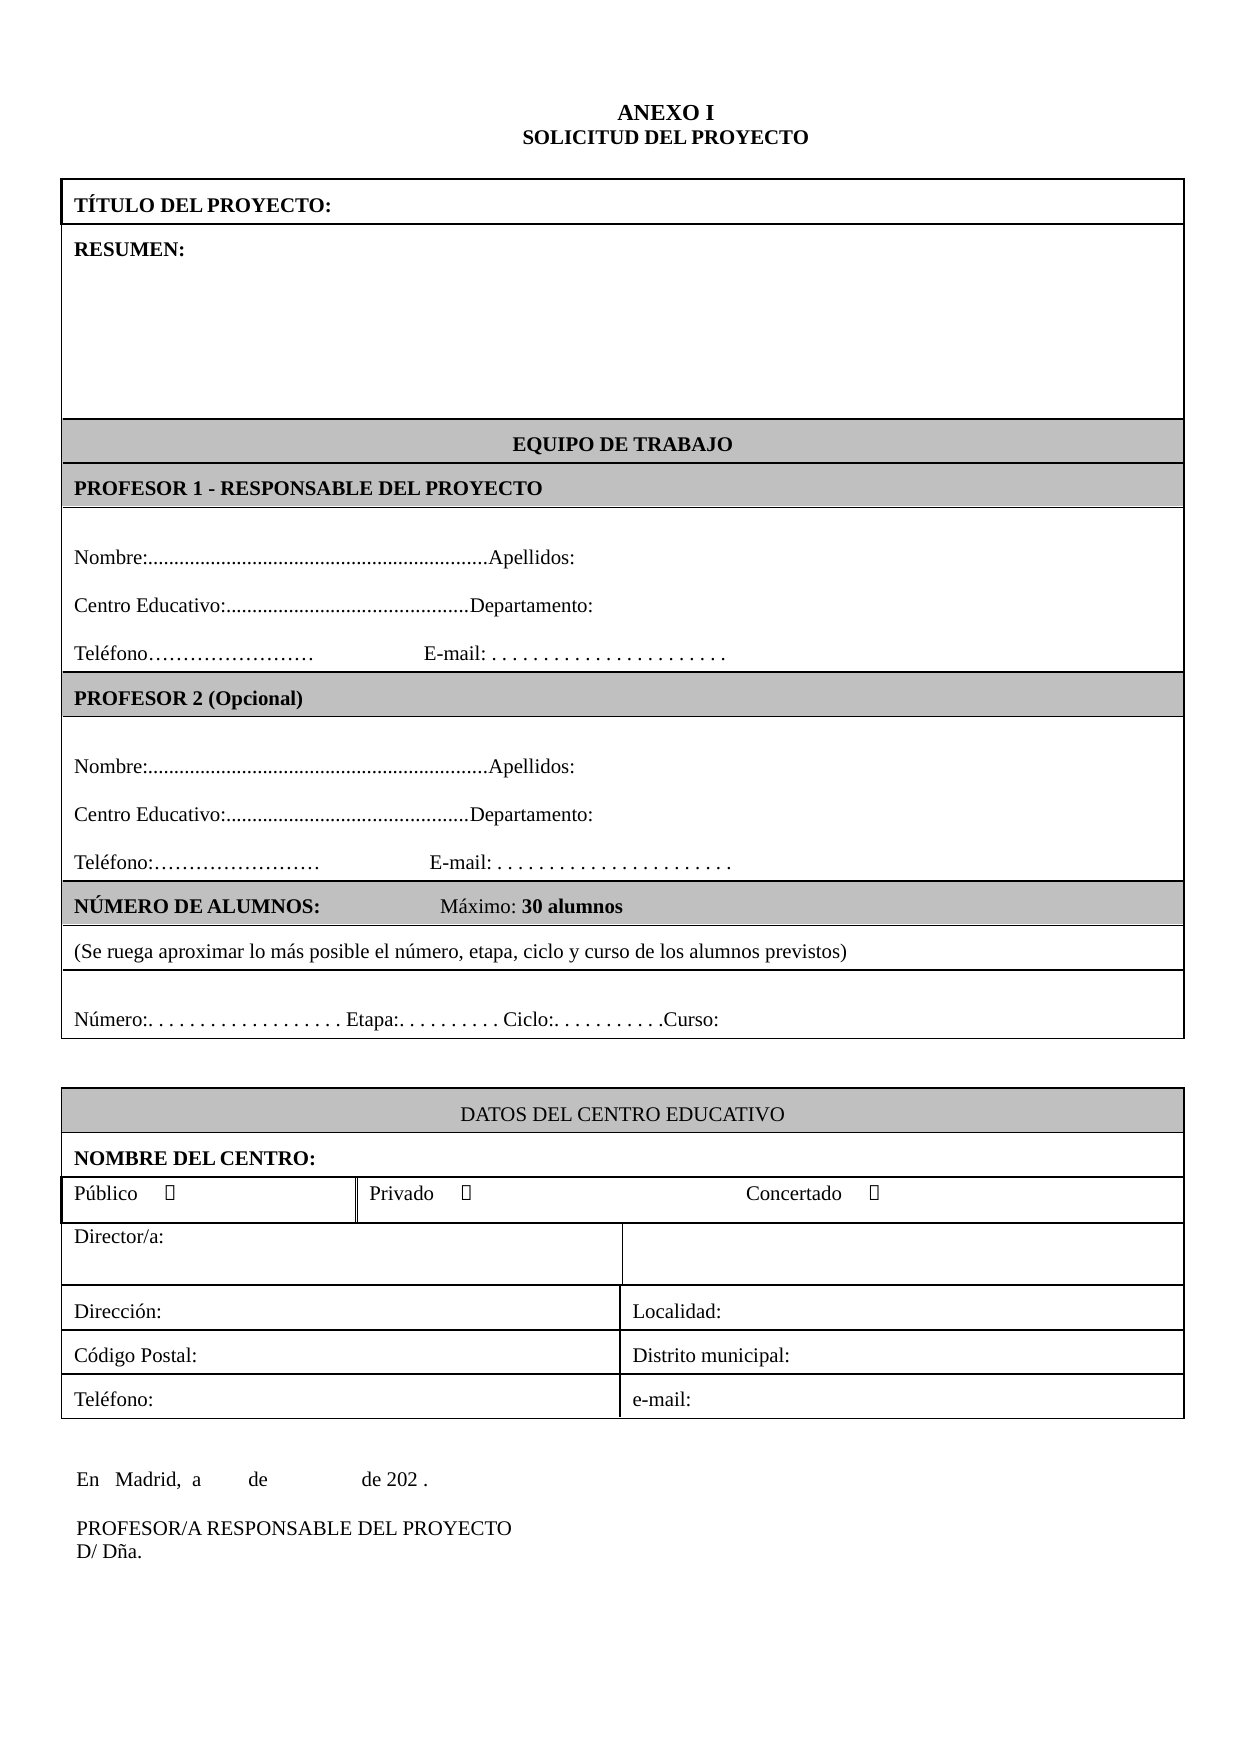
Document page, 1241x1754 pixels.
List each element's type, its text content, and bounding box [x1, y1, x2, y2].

table_cell Dirección: [62, 1286, 619, 1329]
text En Madrid, a de de 202 . [76, 1467, 1181, 1491]
table_cell Número:. . . . . . . . . . . . . . . . . . . Etapa:. . . . . . . . . . Ciclo:. . . . . . . . . . .Curso: [62, 970, 1183, 1037]
table_cell NÚMERO DE ALUMNOS: Máximo: 30 alumnos [62, 881, 1183, 924]
table_cell Público  [63, 1178, 355, 1222]
table_cell [623, 1224, 1183, 1284]
table_cell NOMBRE DEL CENTRO: [62, 1133, 1183, 1176]
table_cell Nombre: Apellidos: Centro Educativo: Departamento: Teléfono:…………………… E-mail: . . . . . . . . . . . . . . . . . . . . . . . [62, 717, 1183, 880]
table_cell PROFESOR 2 (Opcional) [62, 672, 1183, 716]
table_cell (Se ruega aproximar lo más posible el número, etapa, ciclo y curso de los alumnos previstos) [62, 926, 1183, 969]
table_cell Teléfono: [62, 1375, 619, 1417]
table_cell e-mail: [621, 1375, 1183, 1417]
table_cell Privado  Concertado  [358, 1178, 1183, 1222]
table_cell Director/a: [62, 1224, 622, 1284]
table_cell RESUMEN: [62, 225, 1183, 418]
text SOLICITUD DEL PROYECTO [150, 125, 1181, 149]
text ANEXO I [150, 99, 1181, 125]
text PROFESOR/A RESPONSABLE DEL PROYECTO [76, 1515, 1181, 1539]
table_cell Localidad: [621, 1286, 1183, 1329]
table_cell PROFESOR 1 - RESPONSABLE DEL PROYECTO [62, 463, 1183, 506]
table_header TÍTULO DEL PROYECTO: [63, 180, 1183, 223]
table_cell Distrito municipal: [621, 1331, 1183, 1373]
table_cell EQUIPO DE TRABAJO [62, 419, 1183, 462]
table_header DATOS DEL CENTRO EDUCATIVO [62, 1089, 1183, 1132]
table_cell Código Postal: [62, 1331, 619, 1373]
table_cell Nombre: Apellidos: Centro Educativo: Departamento: Teléfono…………………… E-mail: . . . . . . . . . . . . . . . . . . . . . . . [62, 508, 1183, 671]
text D/ Dña. [76, 1539, 1181, 1563]
